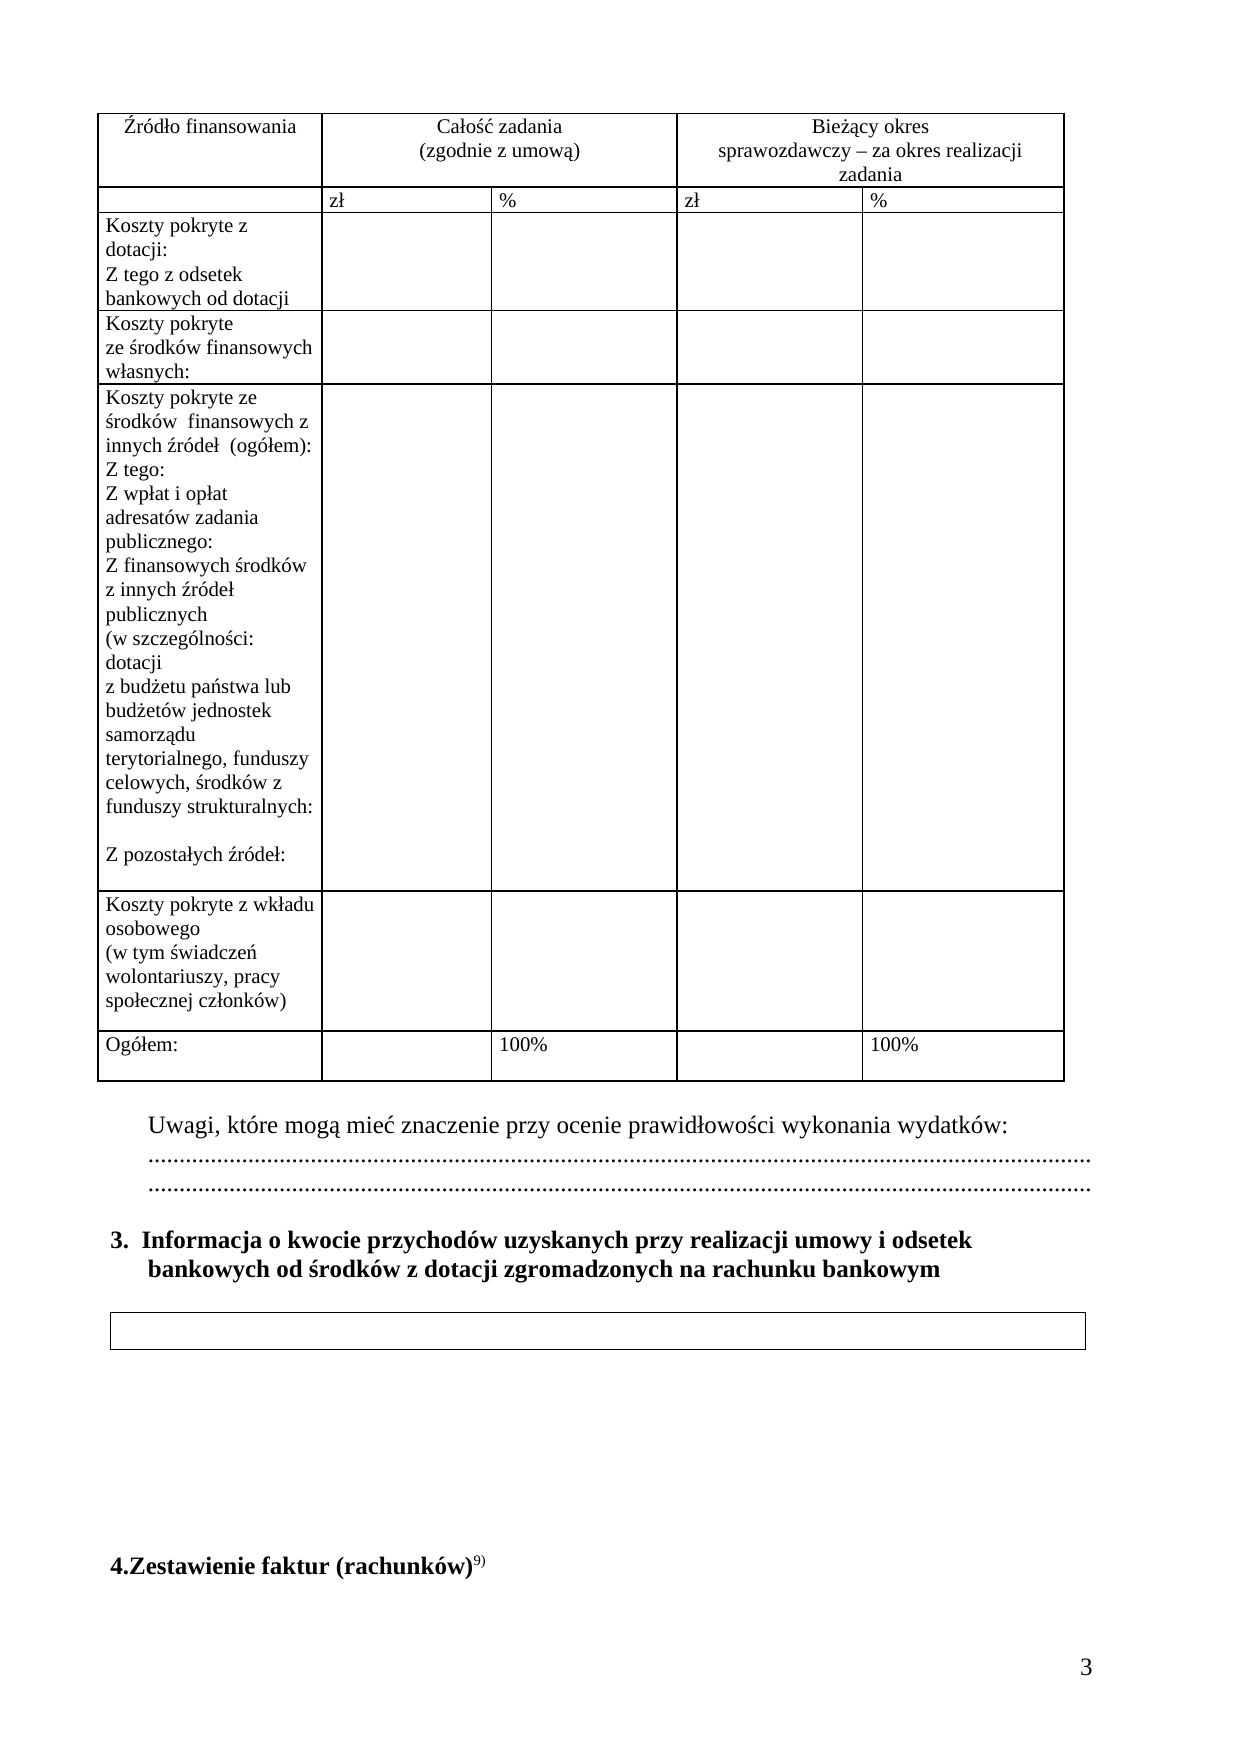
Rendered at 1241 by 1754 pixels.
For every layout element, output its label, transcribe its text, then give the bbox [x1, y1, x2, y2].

table_cell zł [678, 188, 862, 212]
table_cell [863, 892, 1063, 1030]
table_cell [492, 385, 676, 890]
table_cell % [492, 188, 676, 212]
table_cell [99, 188, 321, 212]
text 3. Informacja o kwocie przychodów uzyskanych przy realizacji umowy i odsetek bankowych od środków z dotacji zgromadzonych na rachunku bankowym [110, 1225, 1093, 1283]
table_cell [323, 311, 491, 383]
table_cell 100% [492, 1032, 676, 1080]
table_cell [863, 311, 1063, 383]
table_cell Ogółem: [99, 1032, 321, 1080]
table_cell [678, 385, 862, 890]
text ....................................................................................................................................................... [148, 1139, 1093, 1168]
table_header [111, 1313, 1085, 1349]
table_cell [678, 213, 862, 309]
table_cell [492, 892, 676, 1030]
table_cell Koszty pokryte ze środków finansowych własnych: [99, 311, 321, 383]
table_cell [323, 213, 491, 309]
table_cell zł [323, 188, 491, 212]
table_cell [678, 892, 862, 1030]
table_cell Koszty pokryte z dotacji: Z tego z odsetek bankowych od dotacji [99, 213, 321, 309]
table_cell [323, 1032, 491, 1080]
table_cell [678, 1032, 862, 1080]
table_header Bieżący okres sprawozdawczy – za okres realizacji zadania [678, 114, 1063, 186]
table_cell [863, 213, 1063, 309]
table_cell [323, 892, 491, 1030]
text Uwagi, które mogą mieć znaczenie przy ocenie prawidłowości wykonania wydatków: [148, 1110, 1093, 1139]
table_cell [492, 213, 676, 309]
table_cell Koszty pokryte ze środków finansowych z innych źródeł (ogółem): Z tego: Z wpłat i opłat adresatów zadania publicznego: Z finansowych środków z innych źródeł publicznych (w szczególności: dotacji z budżetu państwa lub budżetów jednostek samorządu terytorialnego, funduszy celowych, środków z funduszy strukturalnych: Z pozostałych źródeł: [99, 385, 321, 890]
text ....................................................................................................................................................... [148, 1168, 1093, 1197]
table_cell [678, 311, 862, 383]
table_cell % [863, 188, 1063, 212]
table_cell Koszty pokryte z wkładu osobowego (w tym świadczeń wolontariuszy, pracy społecznej członków) [99, 892, 321, 1030]
table_header Źródło finansowania [99, 114, 321, 186]
table_cell [323, 385, 491, 890]
table_cell [492, 311, 676, 383]
table_cell 100% [863, 1032, 1063, 1080]
table_cell [863, 385, 1063, 890]
text 4.Zestawienie faktur (rachunków)9) [110, 1551, 1093, 1580]
table_header Całość zadania (zgodnie z umową) [323, 114, 676, 186]
